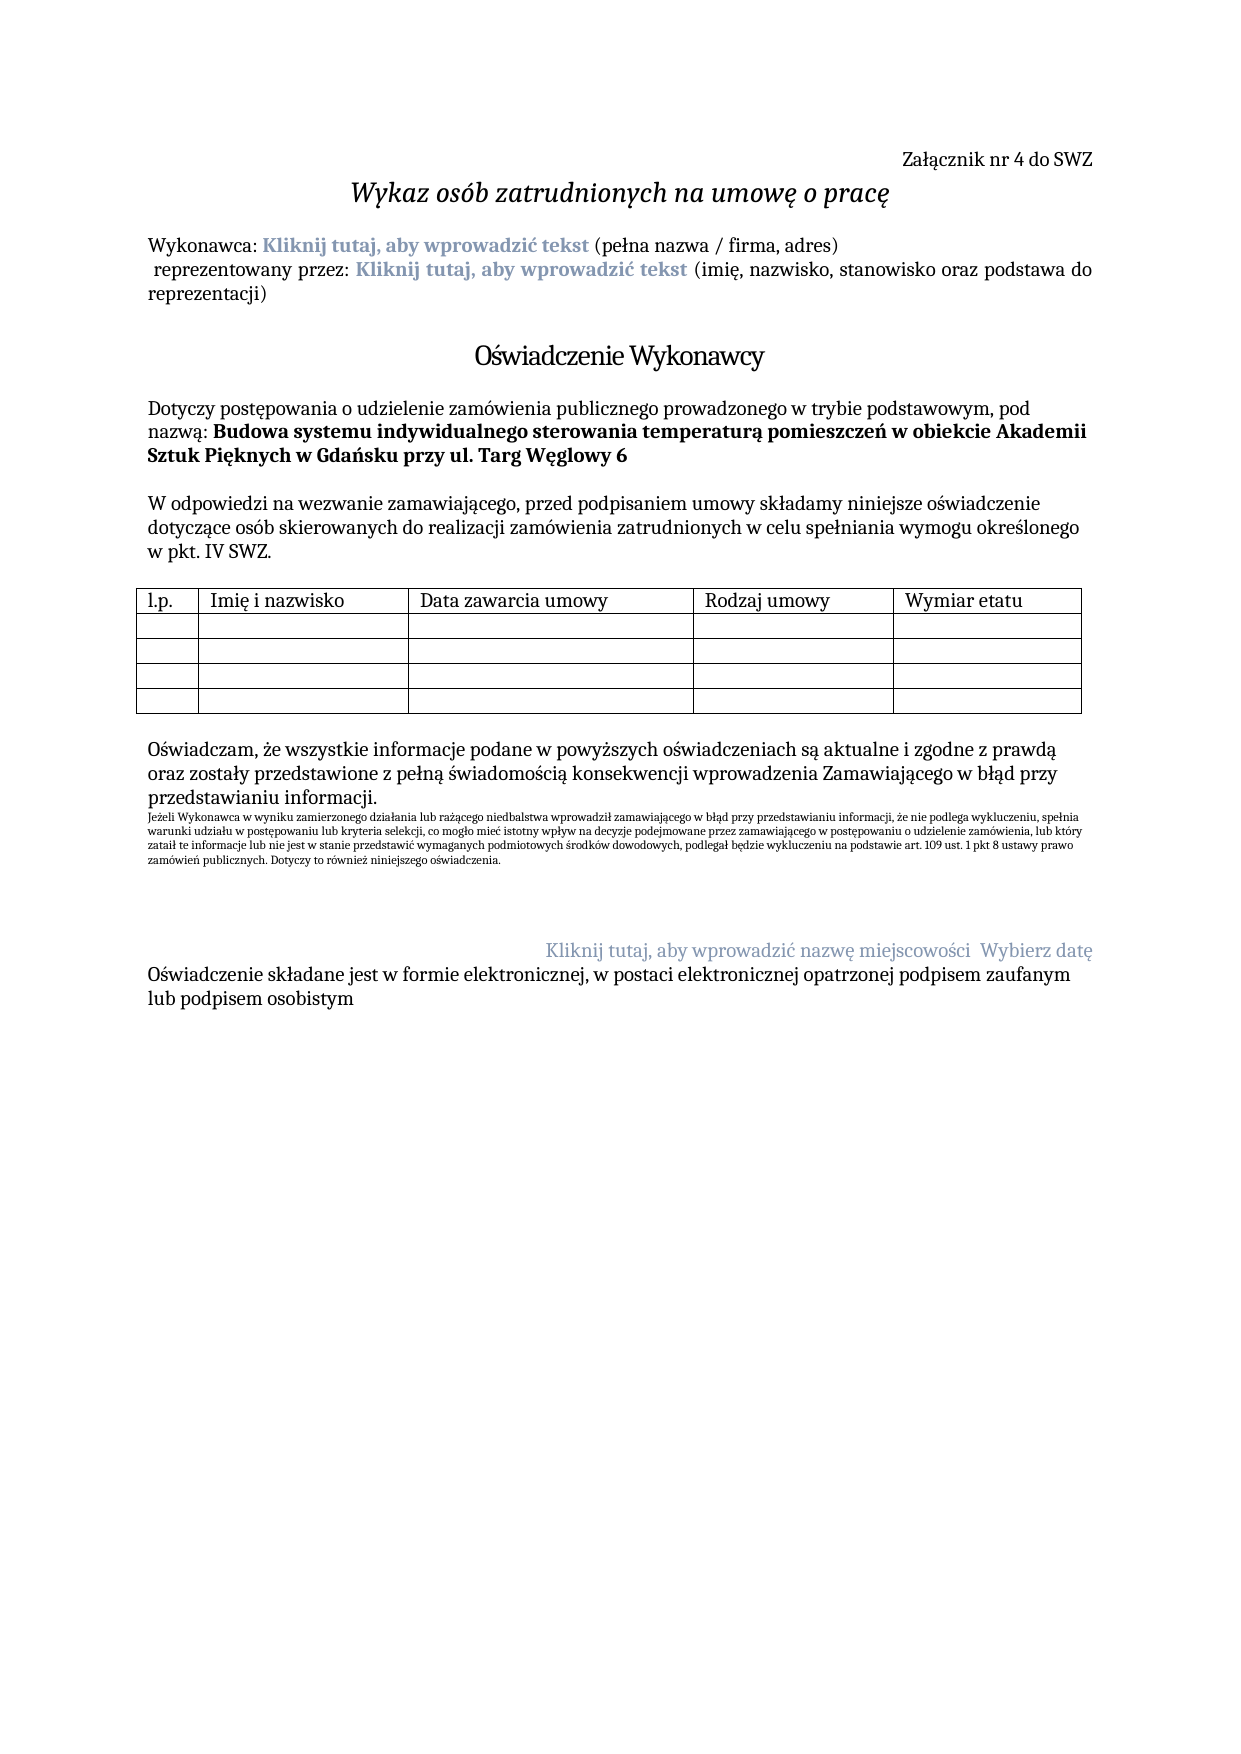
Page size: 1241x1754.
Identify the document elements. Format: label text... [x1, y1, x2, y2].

title Oświadczenie Wykonawcy [148, 339, 1093, 372]
table_cell [199, 664, 408, 688]
table_cell [137, 664, 198, 688]
subtitle Wykaz osób zatrudnionych na umowę o pracę [148, 176, 1093, 209]
table_cell [409, 689, 693, 713]
text Dotyczy postępowania o udzielenie zamówienia publicznego prowadzonego w trybie podstawowym, pod nazwą: Budowa systemu indywidualnego sterowania temperaturą pomieszczeń w obiekcie Akademii Sztuk Pięknych w Gdańsku przy ul. Targ Węglowy 6 [148, 396, 1093, 468]
table_cell [409, 639, 693, 663]
table_cell [894, 639, 1081, 663]
text reprezentowany przez: (imię, nazwisko, stanowisko oraz podstawa do reprezentacji) [148, 257, 1093, 305]
table_cell [137, 614, 198, 638]
table_cell [199, 689, 408, 713]
table_header l.p. [137, 589, 198, 613]
table_cell [137, 689, 198, 713]
text Oświadczenie składane jest w formie elektronicznej, w postaci elektronicznej opatrzonej podpisem zaufanym lub podpisem osobistym [148, 963, 1093, 1011]
table_header Wymiar etatu [894, 589, 1081, 613]
table_cell [694, 689, 893, 713]
table_header Data zawarcia umowy [409, 589, 693, 613]
text W odpowiedzi na wezwanie zamawiającego, przed podpisaniem umowy składamy niniejsze oświadczenie dotyczące osób skierowanych do realizacji zamówienia zatrudnionych w celu spełniania wymogu określonego w pkt. IV SWZ. [148, 492, 1093, 564]
table_cell [694, 614, 893, 638]
text Załącznik nr 4 do SWZ [148, 148, 1093, 172]
table_cell [409, 664, 693, 688]
table_header Rodzaj umowy [694, 589, 893, 613]
table_cell [694, 639, 893, 663]
table_cell [199, 614, 408, 638]
table_cell [894, 664, 1081, 688]
table_header Imię i nazwisko [199, 589, 408, 613]
text Jeżeli Wykonawca w wyniku zamierzonego działania lub rażącego niedbalstwa wprowadził zamawiającego w błąd przy przedstawianiu informacji, że nie podlega wykluczeniu, spełnia warunki udziału w postępowaniu lub kryteria selekcji, co mogło mieć istotny wpływ na decyzje podejmowane przez zamawiającego w postępowaniu o udzielenie zamówienia, lub który zataił te informacje lub nie jest w stanie przedstawić wymaganych podmiotowych środków dowodowych, podlegał będzie wykluczeniu na podstawie art. 109 ust. 1 pkt 8 ustawy prawo zamówień publicznych. Dotyczy to również niniejszego oświadczenia. [148, 810, 1093, 867]
table_cell [894, 689, 1081, 713]
table_cell [694, 664, 893, 688]
table_cell [894, 614, 1081, 638]
text Oświadczam, że wszystkie informacje podane w powyższych oświadczeniach są aktualne i zgodne z prawdą oraz zostały przedstawione z pełną świadomością konsekwencji wprowadzenia Zamawiającego w błąd przy przedstawianiu informacji. [148, 738, 1093, 810]
table_cell [409, 614, 693, 638]
text Wykonawca: (pełna nazwa / firma, adres) [148, 233, 1093, 257]
table_cell [137, 639, 198, 663]
table_cell [199, 639, 408, 663]
